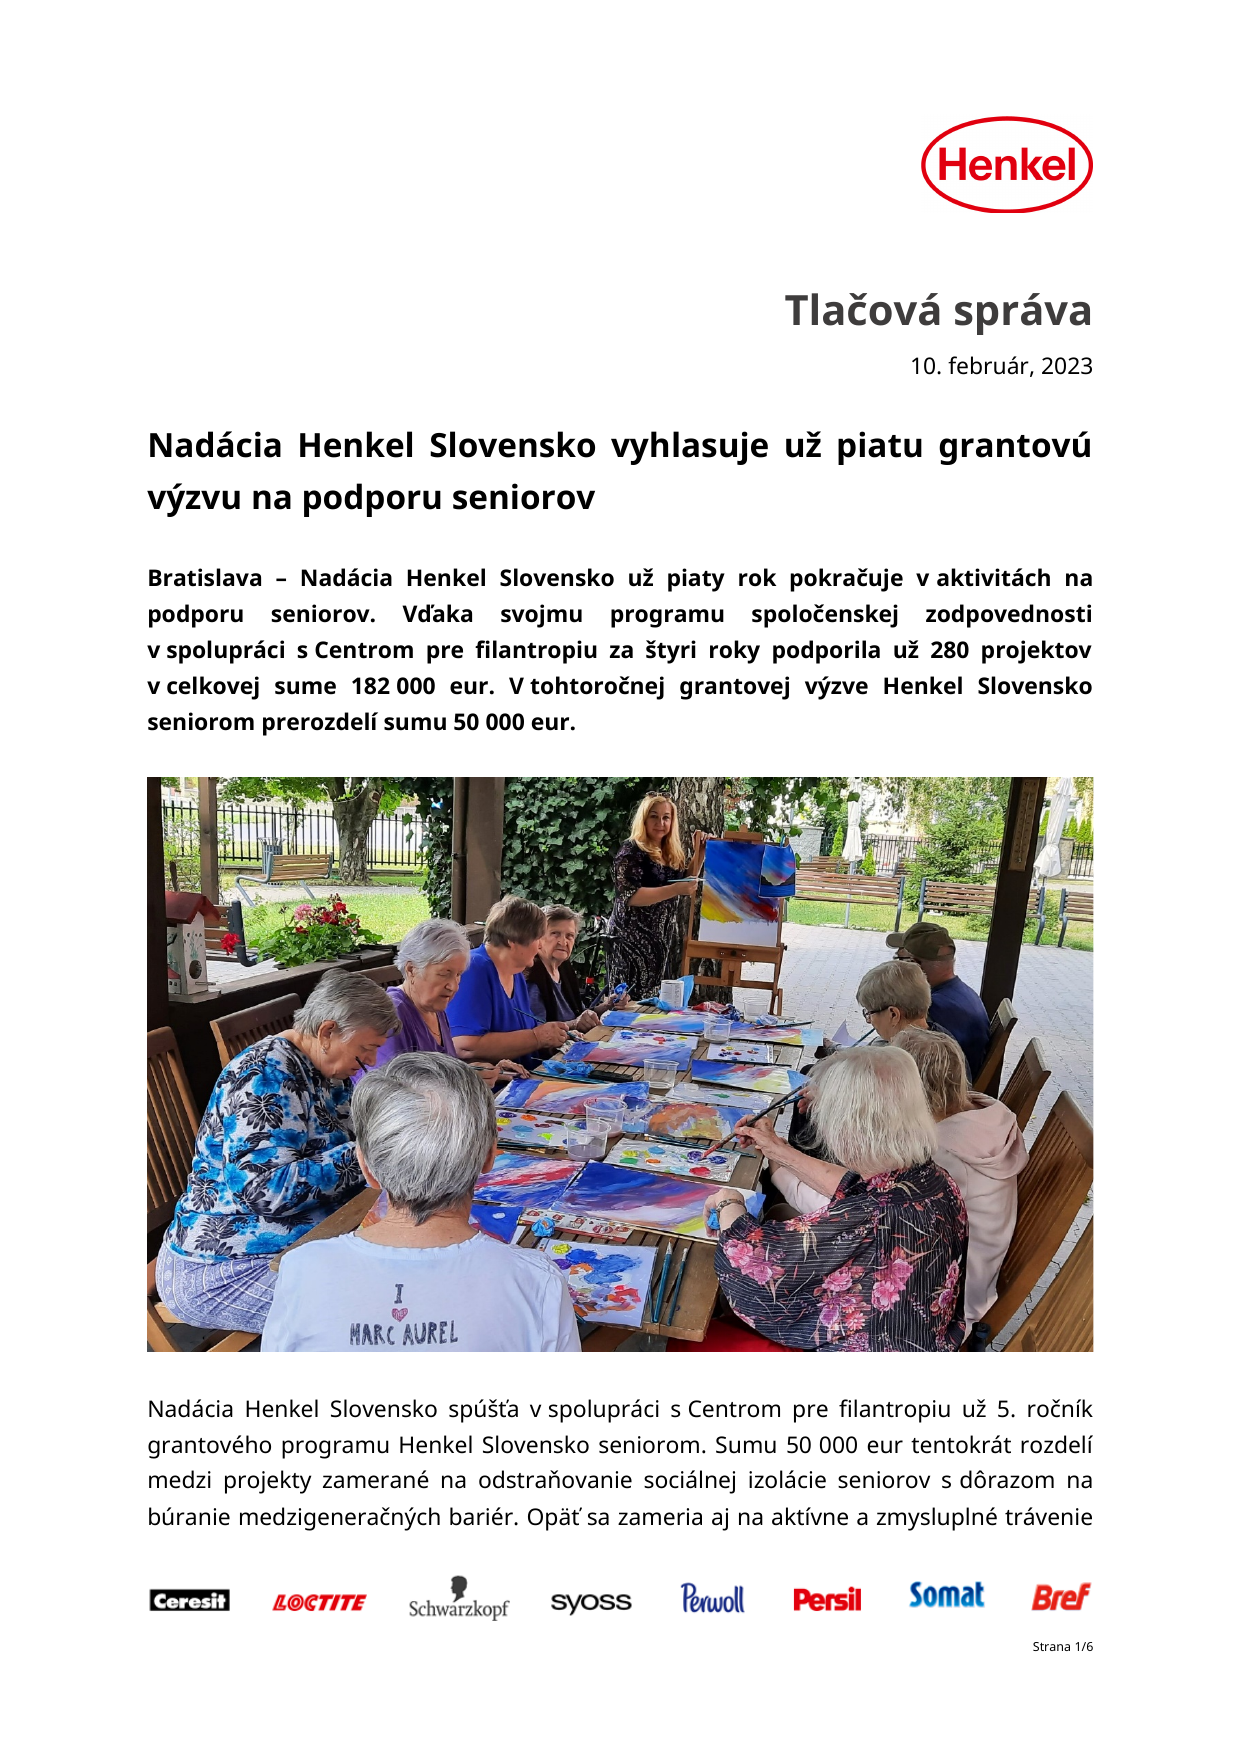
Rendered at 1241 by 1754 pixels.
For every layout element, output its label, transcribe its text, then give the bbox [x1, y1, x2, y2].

text Bratislava – Nadácia Henkel Slovensko už piaty rok pokračuje v aktivitách na podporu seniorov. Vďaka svojmu programu spoločenskej zodpovednosti v spolupráci s Centrom pre filantropiu za štyri roky podporila už 280 projektov v celkovej sume 182 000 eur. V tohtoročnej grantovej výzve Henkel Slovensko seniorom prerozdelí sumu 50 000 eur. [147, 562, 1093, 737]
text 10. február, 2023 [147, 350, 1093, 381]
picture [920, 114, 1094, 213]
picture [147, 777, 1094, 1352]
picture [111, 1568, 1126, 1628]
text Nadácia Henkel Slovensko vyhlasuje už piatu grantovú výzvu na podporu seniorov [147, 422, 1093, 519]
